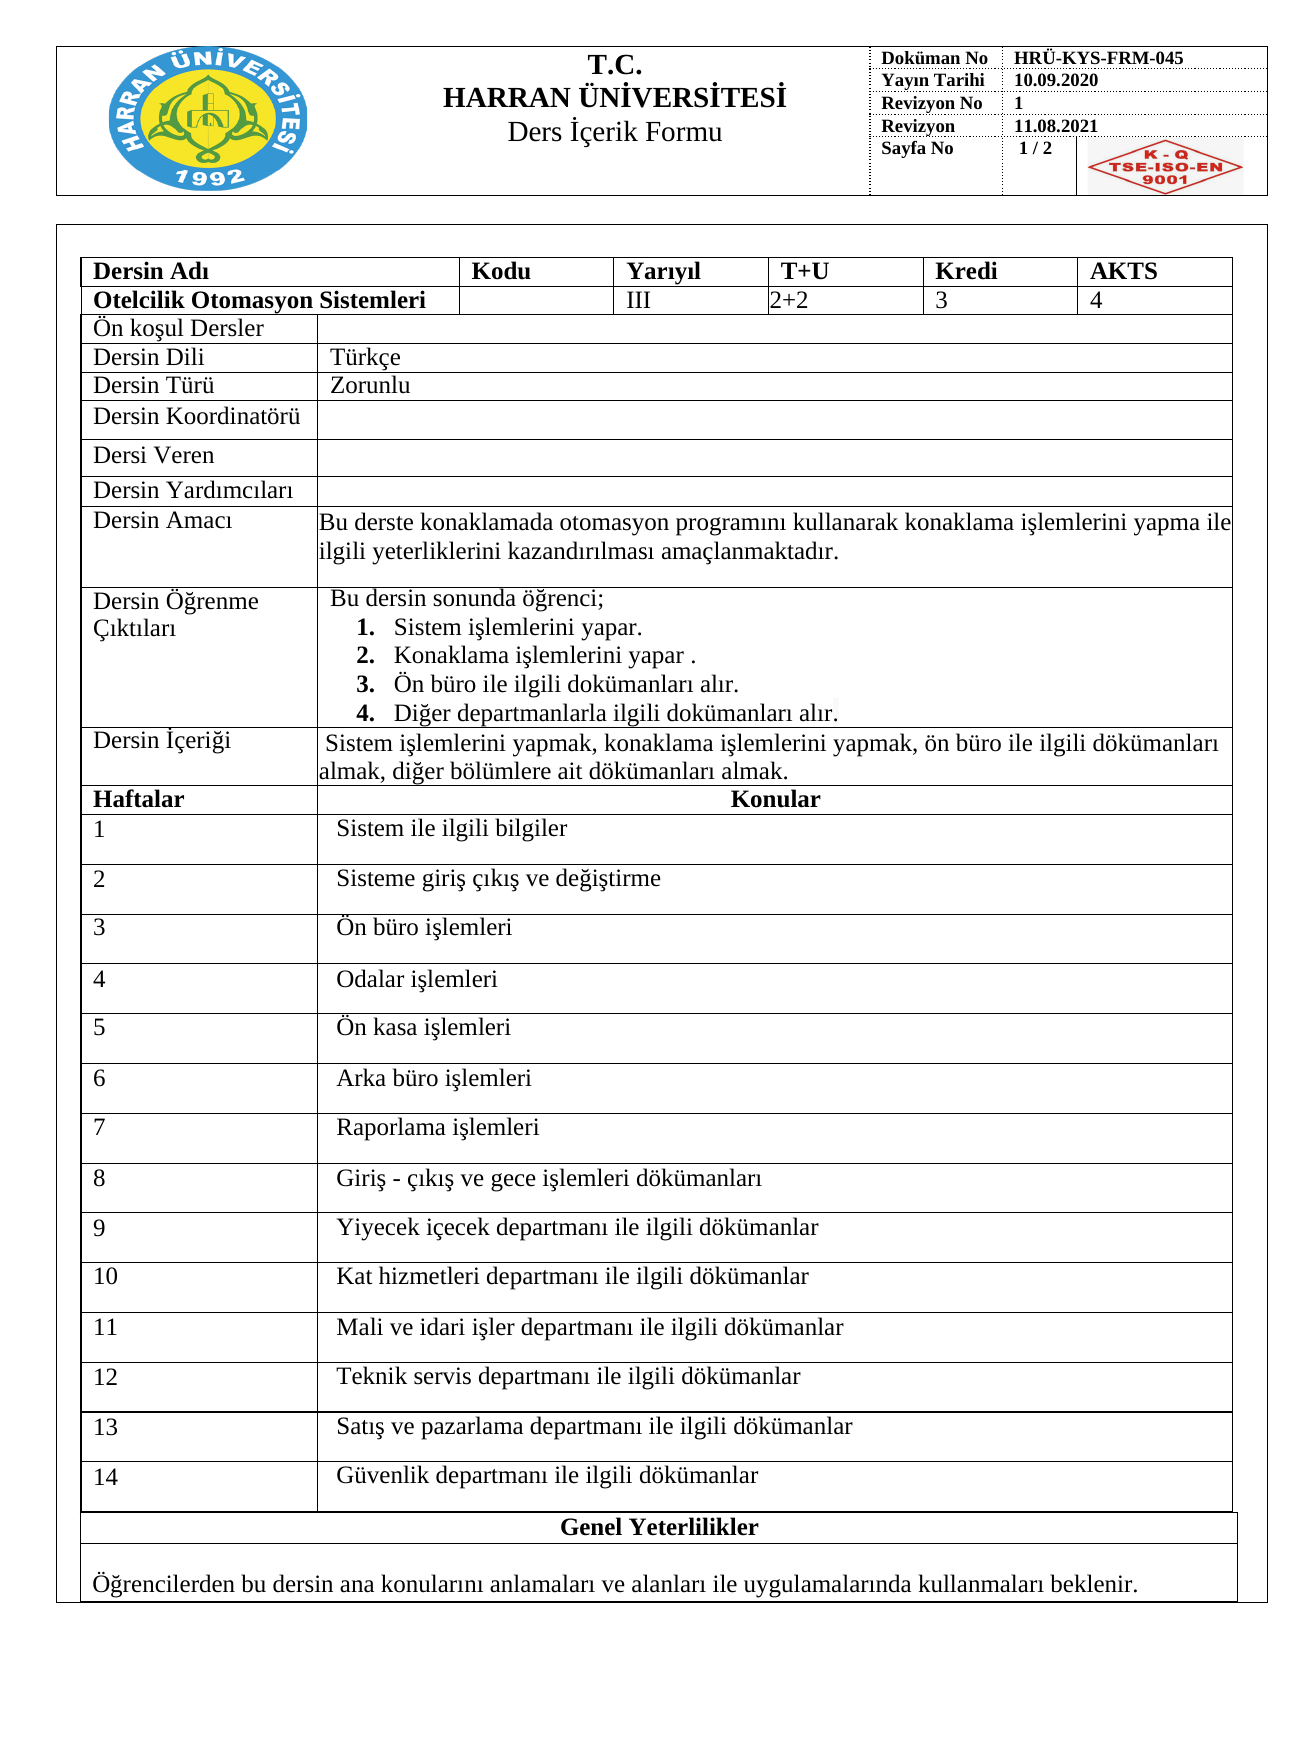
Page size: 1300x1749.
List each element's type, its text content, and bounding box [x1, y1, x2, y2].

picture [108, 46, 308, 191]
picture [1087, 137, 1244, 195]
table_header Program Çıktıları ve İlgili Dersin İlişkisi [57, 225, 1267, 1602]
